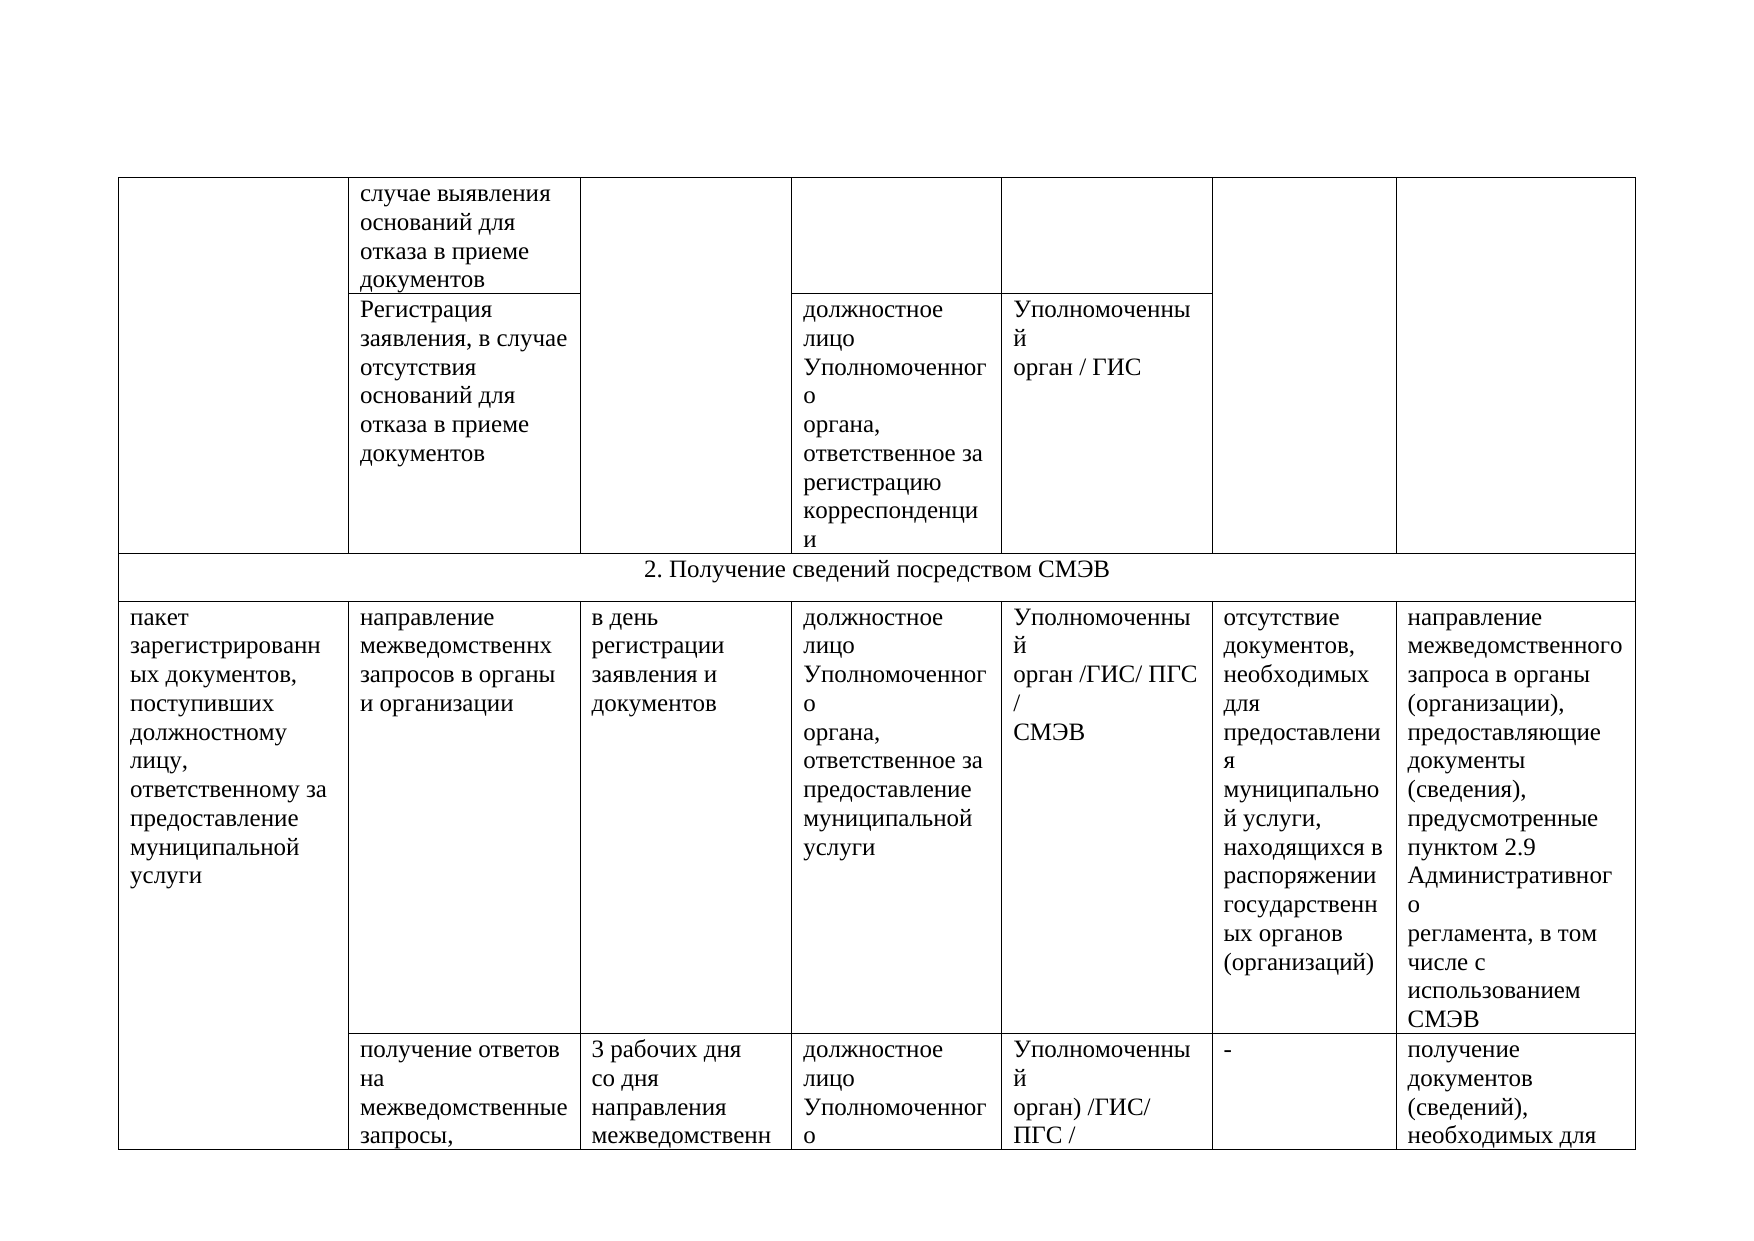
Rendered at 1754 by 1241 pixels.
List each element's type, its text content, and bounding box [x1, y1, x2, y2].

table_cell Уполномоченный орган /ГИС/ ПГС / СМЭВ [1002, 602, 1212, 1033]
table_cell должностное лицо Уполномоченного органа, ответственное за регистрацию корреспонденции [792, 294, 1001, 553]
table_cell Регистрация заявления, в случае отсутствия оснований для отказа в приеме документов [349, 294, 580, 553]
table_cell - [1213, 1034, 1396, 1149]
table_cell направление межведомственного запроса в органы (организации), предоставляющие документы (сведения), предусмотренные пунктом 2.9 Административного регламента, в том числе с использованием СМЭВ [1397, 602, 1635, 1033]
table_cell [581, 1034, 791, 1149]
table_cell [349, 178, 580, 293]
table_cell Уполномоченный орган / ГИС [1002, 294, 1212, 553]
table_cell в день регистрации заявления и документов [581, 602, 791, 1033]
table_cell направление межведомственнх запросов в органы и организации [349, 602, 580, 1033]
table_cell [1002, 1034, 1212, 1149]
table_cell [349, 1034, 580, 1149]
table_cell отсутствие документов, необходимых для предоставления муниципальной услуги, находящихся в распоряжении государственных органов (организаций) [1213, 602, 1396, 1033]
table_cell должностное лицо Уполномоченного органа, ответственное за предоставление муниципальной услуги [792, 602, 1001, 1033]
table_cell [792, 1034, 1001, 1149]
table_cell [1397, 1034, 1635, 1149]
table_cell 2. Получение сведений посредством СМЭВ [119, 554, 1635, 601]
table_cell пакет зарегистрированных документов, поступивших должностному лицу, ответственному за предоставление муниципальной услуги [119, 602, 348, 1149]
